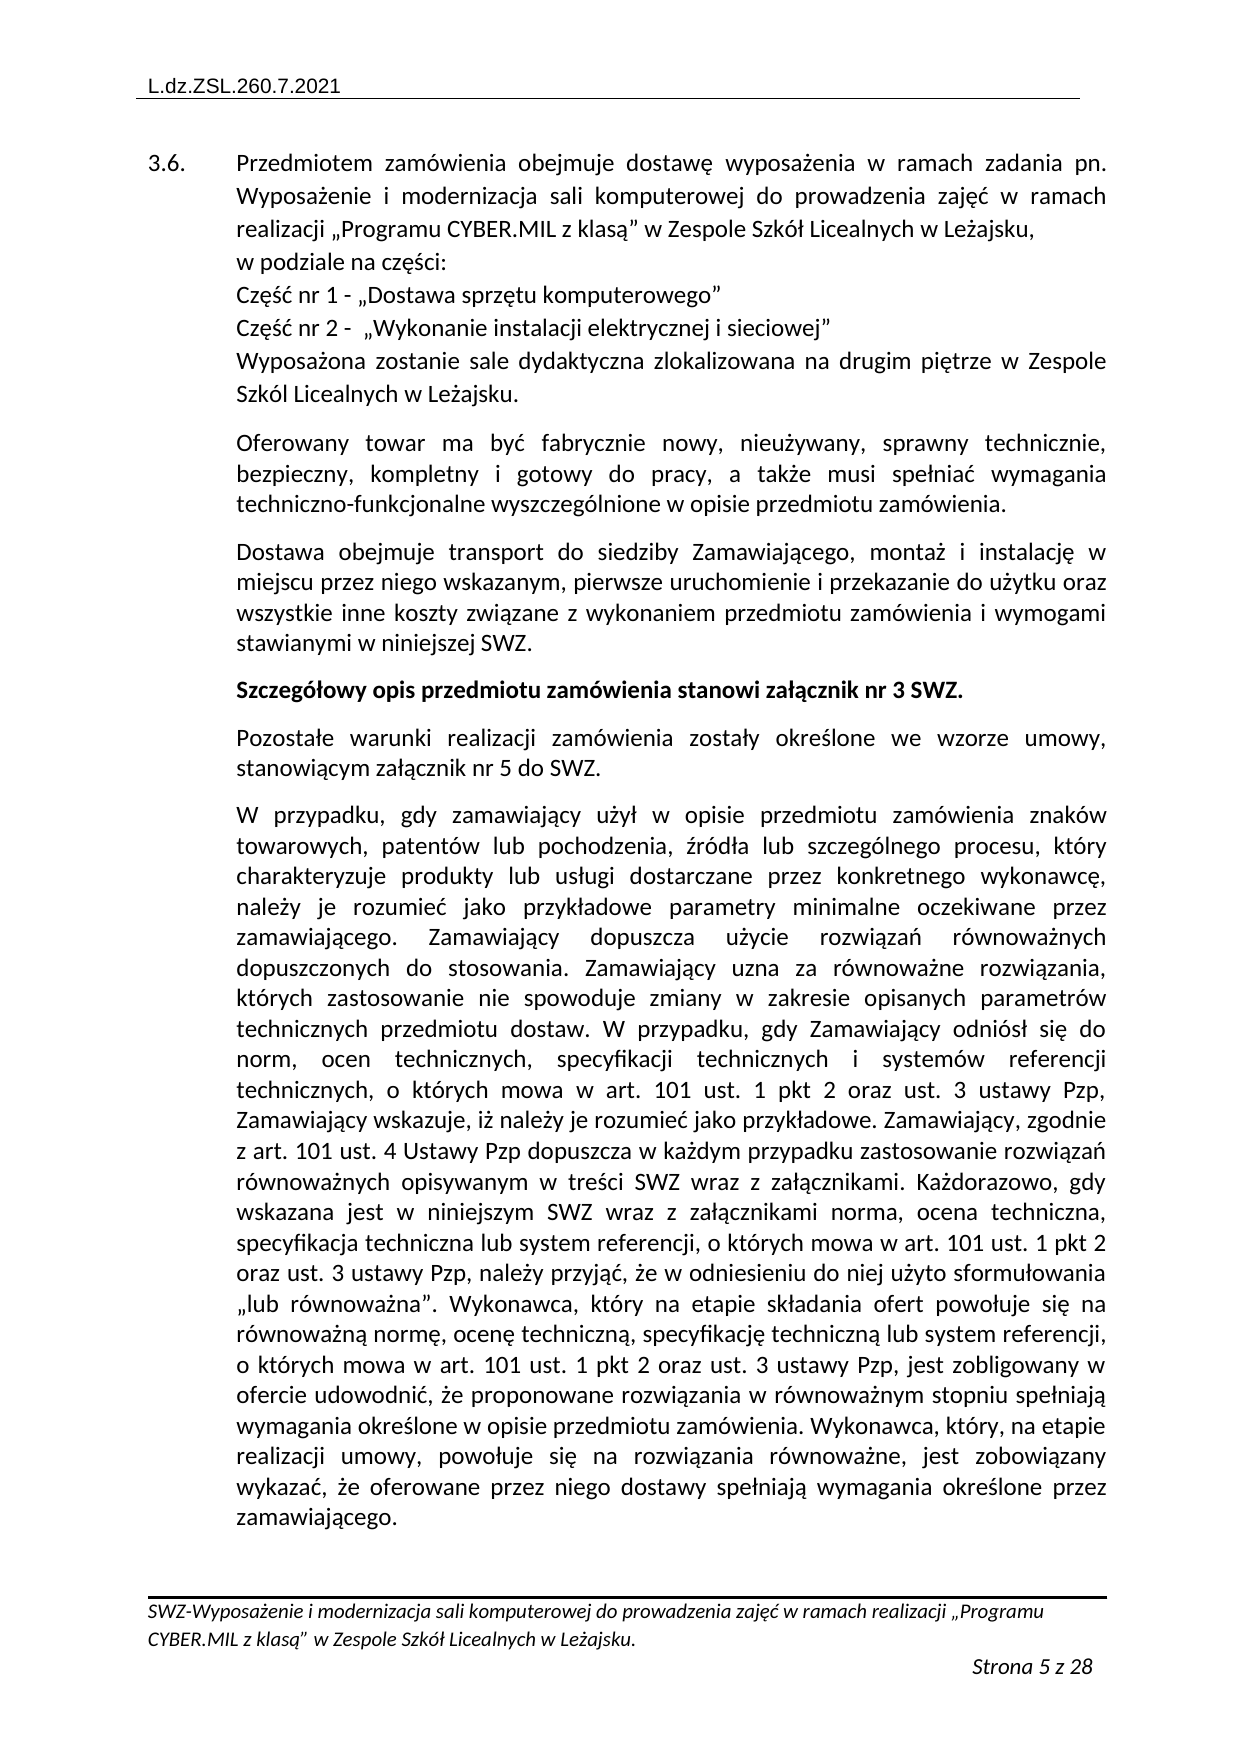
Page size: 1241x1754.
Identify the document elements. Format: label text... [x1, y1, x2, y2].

list Część nr 1 - „Dostawa sprzętu komputerowego” [236, 279, 1107, 310]
list w podziale na części: [236, 246, 1107, 277]
list Wyposażona zostanie sale dydaktyczna zlokalizowana na drugim piętrze w Zespole Szkól Licealnych w Leżajsku. [236, 345, 1107, 408]
text Szczegółowy opis przedmiotu zamówienia stanowi załącznik nr 3 SWZ. [162, 674, 1107, 705]
text W przypadku, gdy zamawiający użył w opisie przedmiotu zamówienia znaków towarowych, patentów lub pochodzenia, źródła lub szczególnego procesu, który charakteryzuje produkty lub usługi dostarczane przez konkretnego wykonawcę, należy je rozumieć jako przykładowe parametry minimalne oczekiwane przez zamawiającego. Zamawiający dopuszcza użycie rozwiązań równoważnych dopuszczonych do stosowania. Zamawiający uzna za równoważne rozwiązania, których zastosowanie nie spowoduje zmiany w zakresie opisanych parametrów technicznych przedmiotu dostaw. W przypadku, gdy Zamawiający odniósł się do norm, ocen technicznych, specyfikacji technicznych i systemów referencji technicznych, o których mowa w art. 101 ust. 1 pkt 2 oraz ust. 3 ustawy Pzp, Zamawiający wskazuje, iż należy je rozumieć jako przykładowe. Zamawiający, zgodnie z art. 101 ust. 4 Ustawy Pzp dopuszcza w każdym przypadku zastosowanie rozwiązań równoważnych opisywanym w treści SWZ wraz z załącznikami. Każdorazowo, gdy wskazana jest w niniejszym SWZ wraz z załącznikami norma, ocena techniczna, specyfikacja techniczna lub system referencji, o których mowa w art. 101 ust. 1 pkt 2 oraz ust. 3 ustawy Pzp, należy przyjąć, że w odniesieniu do niej użyto sformułowania „lub równoważna”. Wykonawca, który na etapie składania ofert powołuje się na równoważną normę, ocenę techniczną, specyfikację techniczną lub system referencji, o których mowa w art. 101 ust. 1 pkt 2 oraz ust. 3 ustawy Pzp, jest zobligowany w ofercie udowodnić, że proponowane rozwiązania w równoważnym stopniu spełniają wymagania określone w opisie przedmiotu zamówienia. Wykonawca, który, na etapie realizacji umowy, powołuje się na rozwiązania równoważne, jest zobowiązany wykazać, że oferowane przez niego dostawy spełniają wymagania określone przez zamawiającego. [236, 799, 1107, 1532]
text Oferowany towar ma być fabrycznie nowy, nieużywany, sprawny technicznie, bezpieczny, kompletny i gotowy do pracy, a także musi spełniać wymagania techniczno-funkcjonalne wyszczególnione w opisie przedmiotu zamówienia. [236, 428, 1107, 519]
list Przedmiotem zamówienia obejmuje dostawę wyposażenia w ramach zadania pn. Wyposażenie i modernizacja sali komputerowej do prowadzenia zajęć w ramach realizacji „Programu CYBER.MIL z klasą” w Zespole Szkół Licealnych w Leżajsku, [148, 148, 1107, 244]
text Pozostałe warunki realizacji zamówienia zostały określone we wzorze umowy, stanowiącym załącznik nr 5 do SWZ. [236, 722, 1107, 783]
text Dostawa obejmuje transport do siedziby Zamawiającego, montaż i instalację w miejscu przez niego wskazanym, pierwsze uruchomienie i przekazanie do użytku oraz wszystkie inne koszty związane z wykonaniem przedmiotu zamówienia i wymogami stawianymi w niniejszej SWZ. [236, 536, 1107, 658]
list Część nr 2 - „Wykonanie instalacji elektrycznej i sieciowej” [236, 312, 1107, 343]
